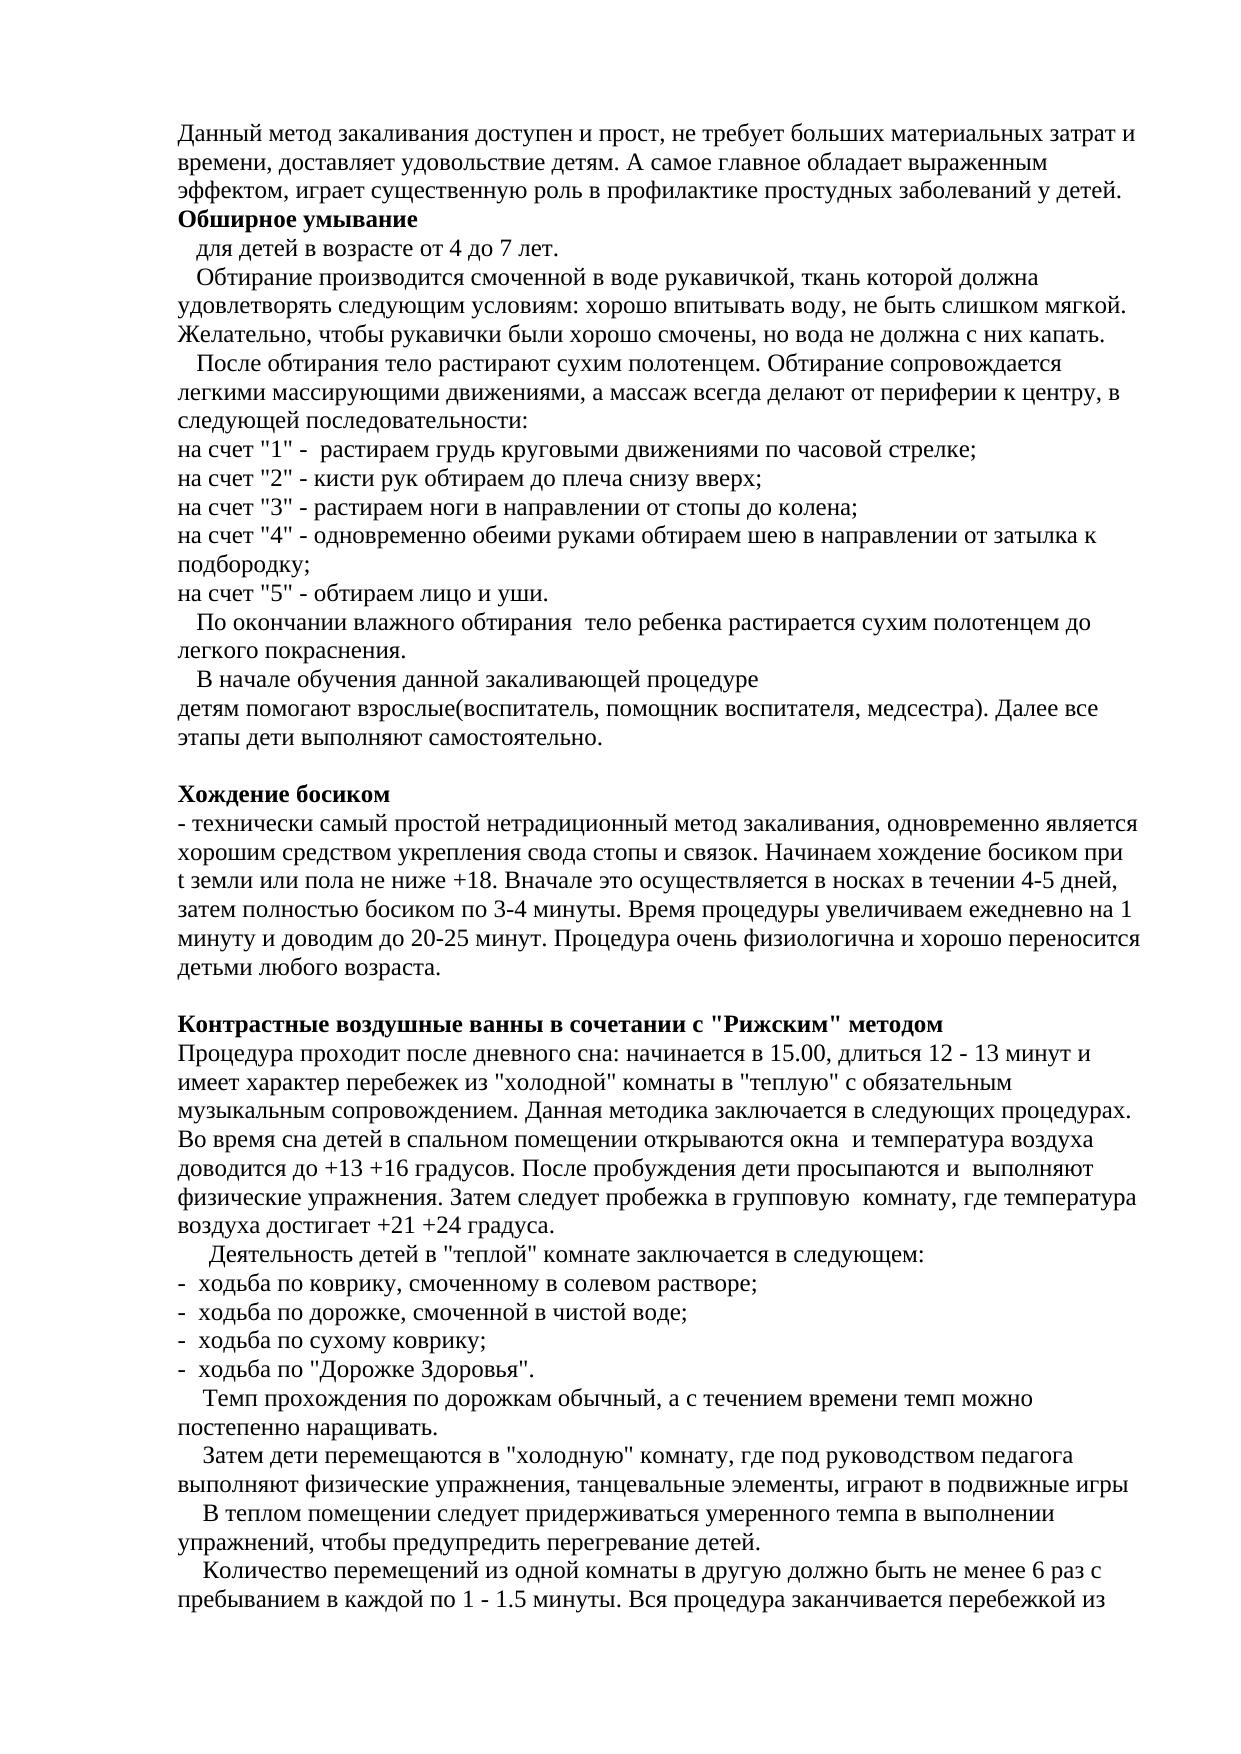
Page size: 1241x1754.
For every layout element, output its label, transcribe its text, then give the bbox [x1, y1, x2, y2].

text Контрастные воздушные ванны в сочетании с "Рижским" методом [177, 1009, 1152, 1038]
text Обтирание производится смоченной в воде рукавичкой, ткань которой должна удовлетворять следующим условиям: хорошо впитывать воду, не быть слишком мягкой. Желательно, чтобы рукавички были хорошо смочены, но вода не должна с них капать. После обтирания тело растирают сухим полотенцем. Обтирание сопровождается легкими массирующими движениями, а массаж всегда делают от периферии к центру, в следующей последовательности: [177, 262, 1152, 434]
text на счет "5" - обтираем лицо и уши. [177, 578, 1152, 607]
text на счет "4" - одновременно обеими руками обтираем шею в направлении от затылка к подбородку; [177, 521, 1152, 578]
text В начале обучения данной закаливающей процедуре детям помогают взрослые(воспитатель, помощник воспитателя, медсестра). Далее все этапы дети выполняют самостоятельно. [177, 664, 1152, 751]
text на счет "1" - растираем грудь круговыми движениями по часовой стрелке; [177, 434, 1152, 463]
text для детей в возрасте от 4 до 7 лет. [177, 233, 1152, 262]
text По окончании влажного обтирания тело ребенка растирается сухим полотенцем до легкого покраснения. [177, 607, 1152, 664]
text Данный метод закаливания доступен и прост, не требует больших материальных затрат и времени, доставляет удовольствие детям. А самое главное обладает выраженным эффектом, играет существенную роль в профилактике простудных заболеваний у детей. [177, 118, 1152, 204]
text - ходьба по сухому коврику; [177, 1326, 1152, 1354]
text - ходьба по "Дорожке Здоровья". [177, 1354, 1152, 1383]
text Хождение босиком [177, 779, 1152, 808]
text - технически самый простой нетрадиционный метод закаливания, одновременно является хорошим средством укрепления свода стопы и связок. Начинаем хождение босиком при t земли или пола не ниже +18. Вначале это осуществляется в носках в течении 4-5 дней, затем полностью босиком по 3-4 минуты. Время процедуры увеличиваем ежедневно на 1 минуту и доводим до 20-25 минут. Процедура очень физиологична и хорошо переносится детьми любого возраста. [177, 808, 1152, 981]
text Темп прохождения по дорожкам обычный, а с течением времени темп можно постепенно наращивать. [177, 1383, 1152, 1441]
text Процедура проходит после дневного сна: начинается в 15.00, длиться 12 - 13 минут и имеет характер перебежек из "холодной" комнаты в "теплую" с обязательным музыкальным сопровождением. Данная методика заключается в следующих процедурах. Во время сна детей в спальном помещении открываются окна и температура воздуха доводится до +13 +16 градусов. После пробуждения дети просыпаются и выполняют физические упражнения. Затем следует пробежка в групповую комнату, где температура воздуха достигает +21 +24 градуса. [177, 1038, 1152, 1239]
text Обширное умывание [177, 204, 1152, 233]
text на счет "3" - растираем ноги в направлении от стопы до колена; [177, 492, 1152, 521]
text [177, 1441, 1152, 1613]
text - ходьба по коврику, смоченному в солевом растворе; [177, 1268, 1152, 1297]
text на счет "2" - кисти рук обтираем до плеча снизу вверх; [177, 463, 1152, 492]
text - ходьба по дорожке, смоченной в чистой воде; [177, 1297, 1152, 1326]
text Деятельность детей в "теплой" комнате заключается в следующем: [177, 1239, 1152, 1268]
